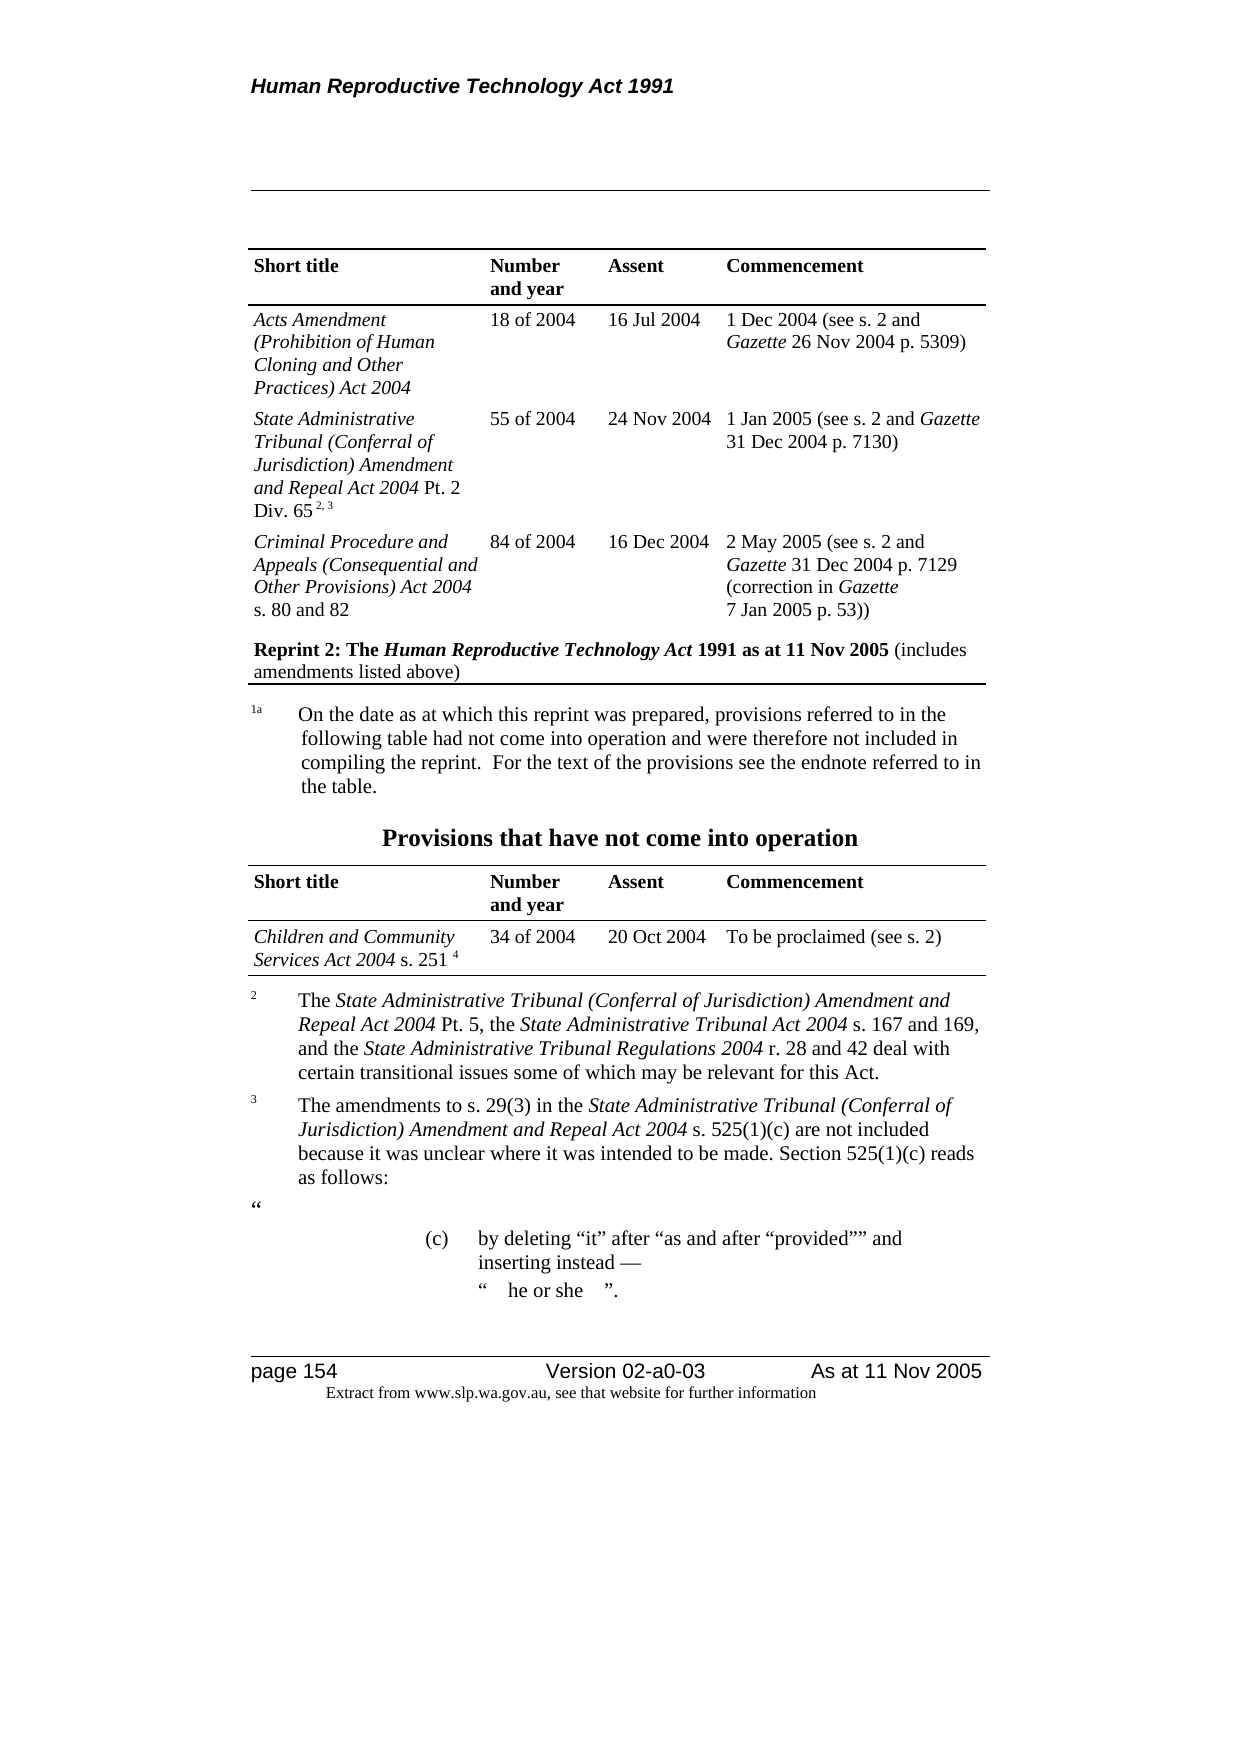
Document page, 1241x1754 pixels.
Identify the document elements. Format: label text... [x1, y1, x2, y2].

table_cell 18 of 2004 [484, 306, 602, 403]
table_cell Children and Community Services Act 2004 s. 251 4 [248, 921, 484, 974]
table_cell Acts Amendment (Prohibition of Human Cloning and Other Practices) Act 2004 [248, 306, 484, 403]
table_cell Criminal Procedure and Appeals (Consequential and Other Provisions) Act 2004 s. 80 and 82 [248, 526, 484, 625]
text “ [251, 1195, 990, 1224]
table_cell 84 of 2004 [484, 526, 602, 625]
table_header Commencement [720, 866, 986, 919]
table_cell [720, 306, 986, 403]
subtitle Provisions that have not come into operation [251, 823, 990, 852]
table_header Number and year [484, 866, 602, 919]
table_cell Reprint 2: The Human Reproductive Technology Act 1991 as at 11 Nov 2005 (includes amendments listed above) [248, 625, 986, 683]
table_cell State Administrative Tribunal (Conferral of Jurisdiction) Amendment and Repeal Act 2004 Pt. 2 Div. 65 2, 3 [248, 403, 484, 526]
table_cell 34 of 2004 [484, 921, 602, 974]
table_header Short title [248, 250, 484, 303]
table_header Commencement [720, 250, 986, 303]
table_cell 55 of 2004 [484, 403, 602, 526]
text “ he or she ”. [389, 1278, 960, 1302]
text 3 The amendments to s. 29(3) in the State Administrative Tribunal (Conferral of Jurisdiction) Amendment and Repeal Act 2004 s. 525(1)(c) are not included because it was unclear where it was intended to be made. Section 525(1)(c) reads as follows: [251, 1093, 990, 1189]
text 1a On the date as at which this reprint was prepared, provisions referred to in the following table had not come into operation and were therefore not included in compiling the reprint. For the text of the provisions see the endnote referred to in the table. [251, 702, 990, 798]
table_header Number and year [484, 250, 602, 303]
table_header Short title [248, 866, 484, 919]
table_cell 16 Jul 2004 [602, 306, 720, 403]
table_cell 20 Oct 2004 [602, 921, 720, 974]
table_cell 1 Jan 2005 (see s. 2 and Gazette 31 Dec 2004 p. 7130) [720, 403, 986, 526]
table_header Assent [602, 250, 720, 303]
table_header Assent [602, 866, 720, 919]
text 2 The State Administrative Tribunal (Conferral of Jurisdiction) Amendment and Repeal Act 2004 Pt. 5, the State Administrative Tribunal Act 2004 s. 167 and 169, and the State Administrative Tribunal Regulations 2004 r. 28 and 42 deal with certain transitional issues some of which may be relevant for this Act. [251, 988, 990, 1084]
table_cell 2 May 2005 (see s. 2 and Gazette 31 Dec 2004 p. 7129 (correction in Gazette 7 Jan 2005 p. 53)) [720, 526, 986, 625]
table_cell To be proclaimed (see s. 2) [720, 921, 986, 974]
text (c) by deleting “it” after “as and after “provided”” and inserting instead — [389, 1226, 960, 1274]
table_cell 24 Nov 2004 [602, 403, 720, 526]
table_cell 16 Dec 2004 [602, 526, 720, 625]
